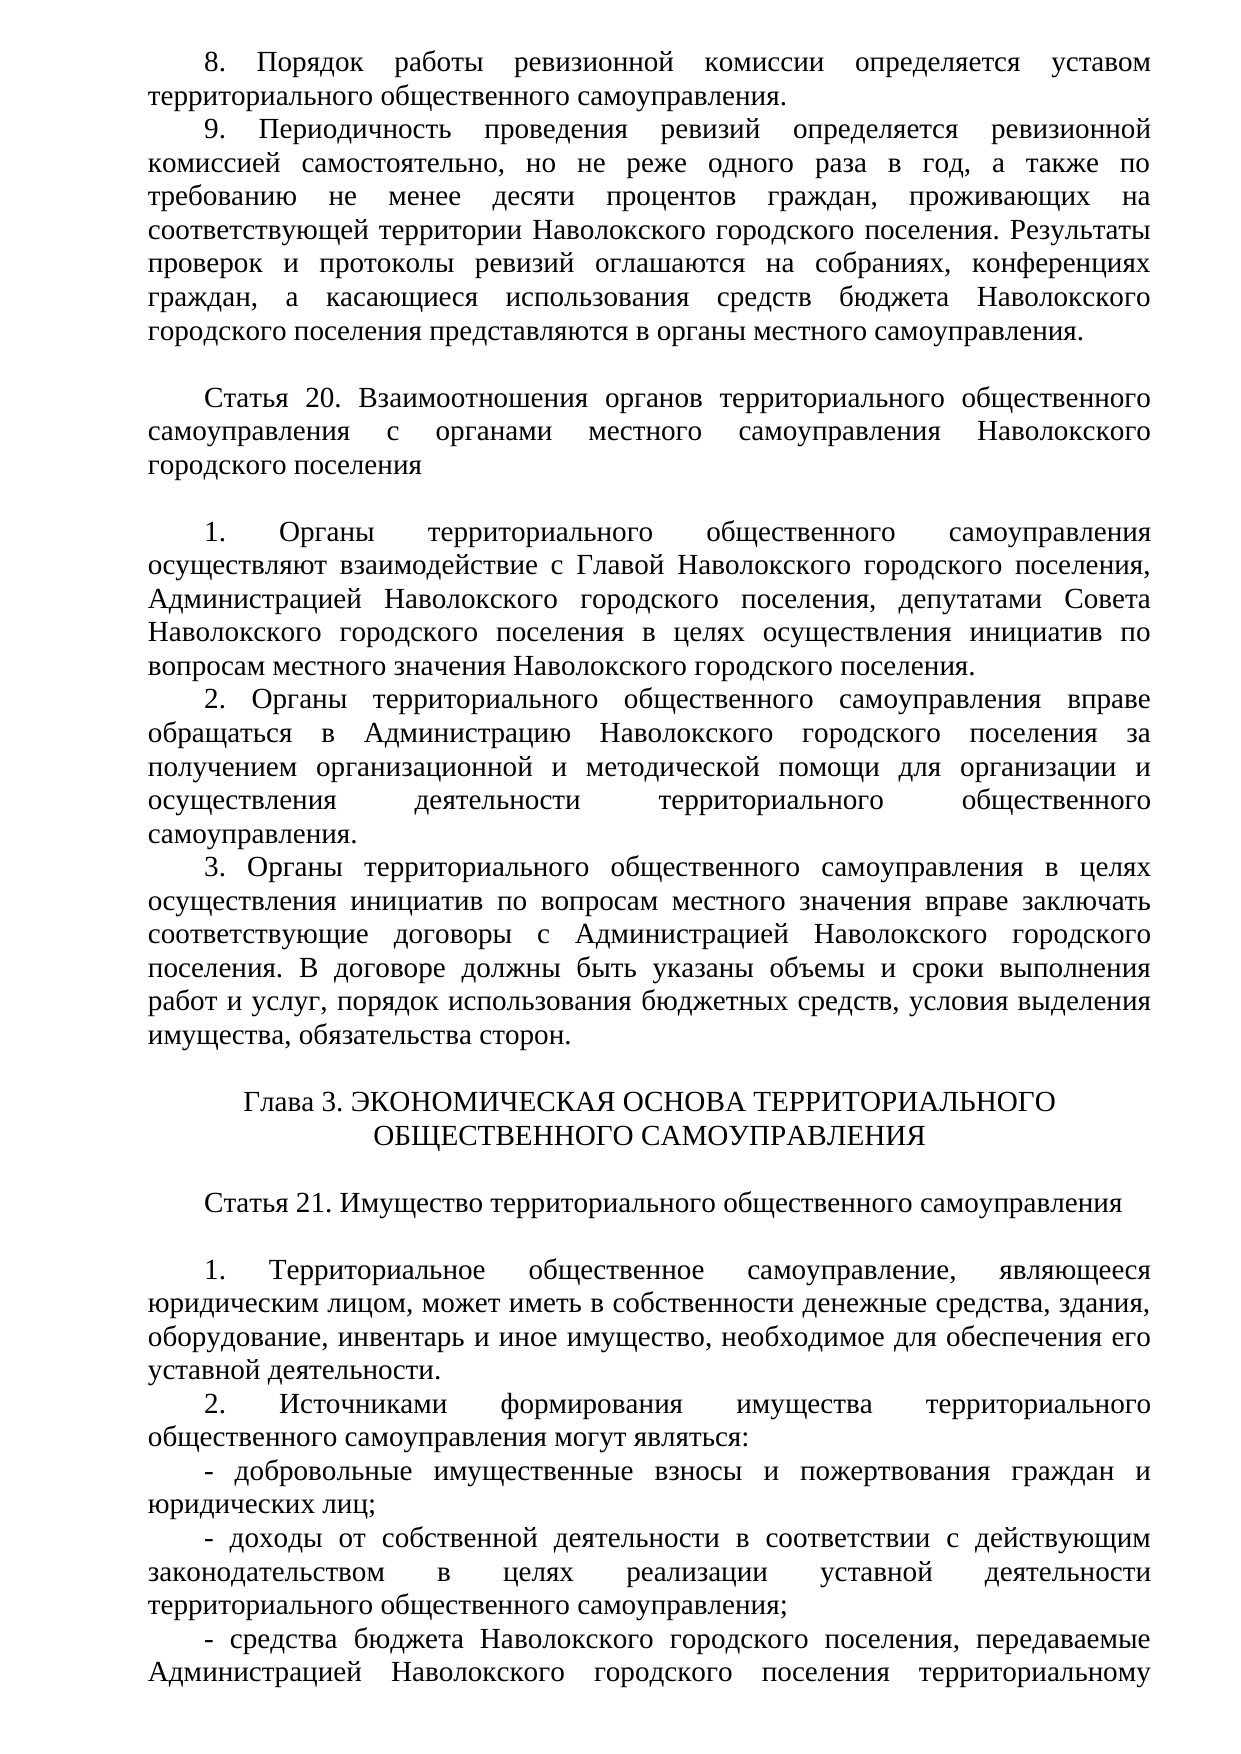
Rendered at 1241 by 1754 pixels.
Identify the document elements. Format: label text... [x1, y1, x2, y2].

text Глава 3. ЭКОНОМИЧЕСКАЯ ОСНОВА ТЕРРИТОРИАЛЬНОГО [148, 1084, 1152, 1118]
text 9. Периодичность проведения ревизий определяется ревизионной комиссией самостоятельно, но не реже одного раза в год, а также по требованию не менее десяти процентов граждан, проживающих на соответствующей территории Наволокского городского поселения. Результаты проверок и протоколы ревизий оглашаются на собраниях, конференциях граждан, а касающиеся использования средств бюджета Наволокского городского поселения представляются в органы местного самоуправления. [148, 111, 1152, 346]
text 2. Органы территориального общественного самоуправления вправе обращаться в Администрацию Наволокского городского поселения за получением организационной и методической помощи для организации и осуществления деятельности территориального общественного самоуправления. [148, 682, 1152, 849]
text 3. Органы территориального общественного самоуправления в целях осуществления инициатив по вопросам местного значения вправе заключать соответствующие договоры с Администрацией Наволокского городского поселения. В договоре должны быть указаны объемы и сроки выполнения работ и услуг, порядок использования бюджетных средств, условия выделения имущества, обязательства сторон. [148, 849, 1152, 1051]
text - добровольные имущественные взносы и пожертвования граждан и юридических лиц; [148, 1453, 1152, 1520]
text Статья 20. Взаимоотношения органов территориального общественного самоуправления с органами местного самоуправления Наволокского городского поселения [148, 380, 1152, 480]
text 2. Источниками формирования имущества территориального общественного самоуправления могут являться: [148, 1386, 1152, 1453]
text 1. Территориальное общественное самоуправление, являющееся юридическим лицом, может иметь в собственности денежные средства, здания, оборудование, инвентарь и иное имущество, необходимое для обеспечения его уставной деятельности. [148, 1252, 1152, 1386]
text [148, 1621, 1152, 1688]
text Статья 21. Имущество территориального общественного самоуправления [148, 1185, 1152, 1218]
text 1. Органы территориального общественного самоуправления осуществляют взаимодействие с Главой Наволокского городского поселения, Администрацией Наволокского городского поселения, депутатами Совета Наволокского городского поселения в целях осуществления инициатив по вопросам местного значения Наволокского городского поселения. [148, 514, 1152, 682]
text - доходы от собственной деятельности в соответствии с действующим законодательством в целях реализации уставной деятельности территориального общественного самоуправления; [148, 1520, 1152, 1621]
text ОБЩЕСТВЕННОГО САМОУПРАВЛЕНИЯ [148, 1118, 1152, 1151]
text 8. Порядок работы ревизионной комиссии определяется уставом территориального общественного самоуправления. [148, 44, 1152, 111]
